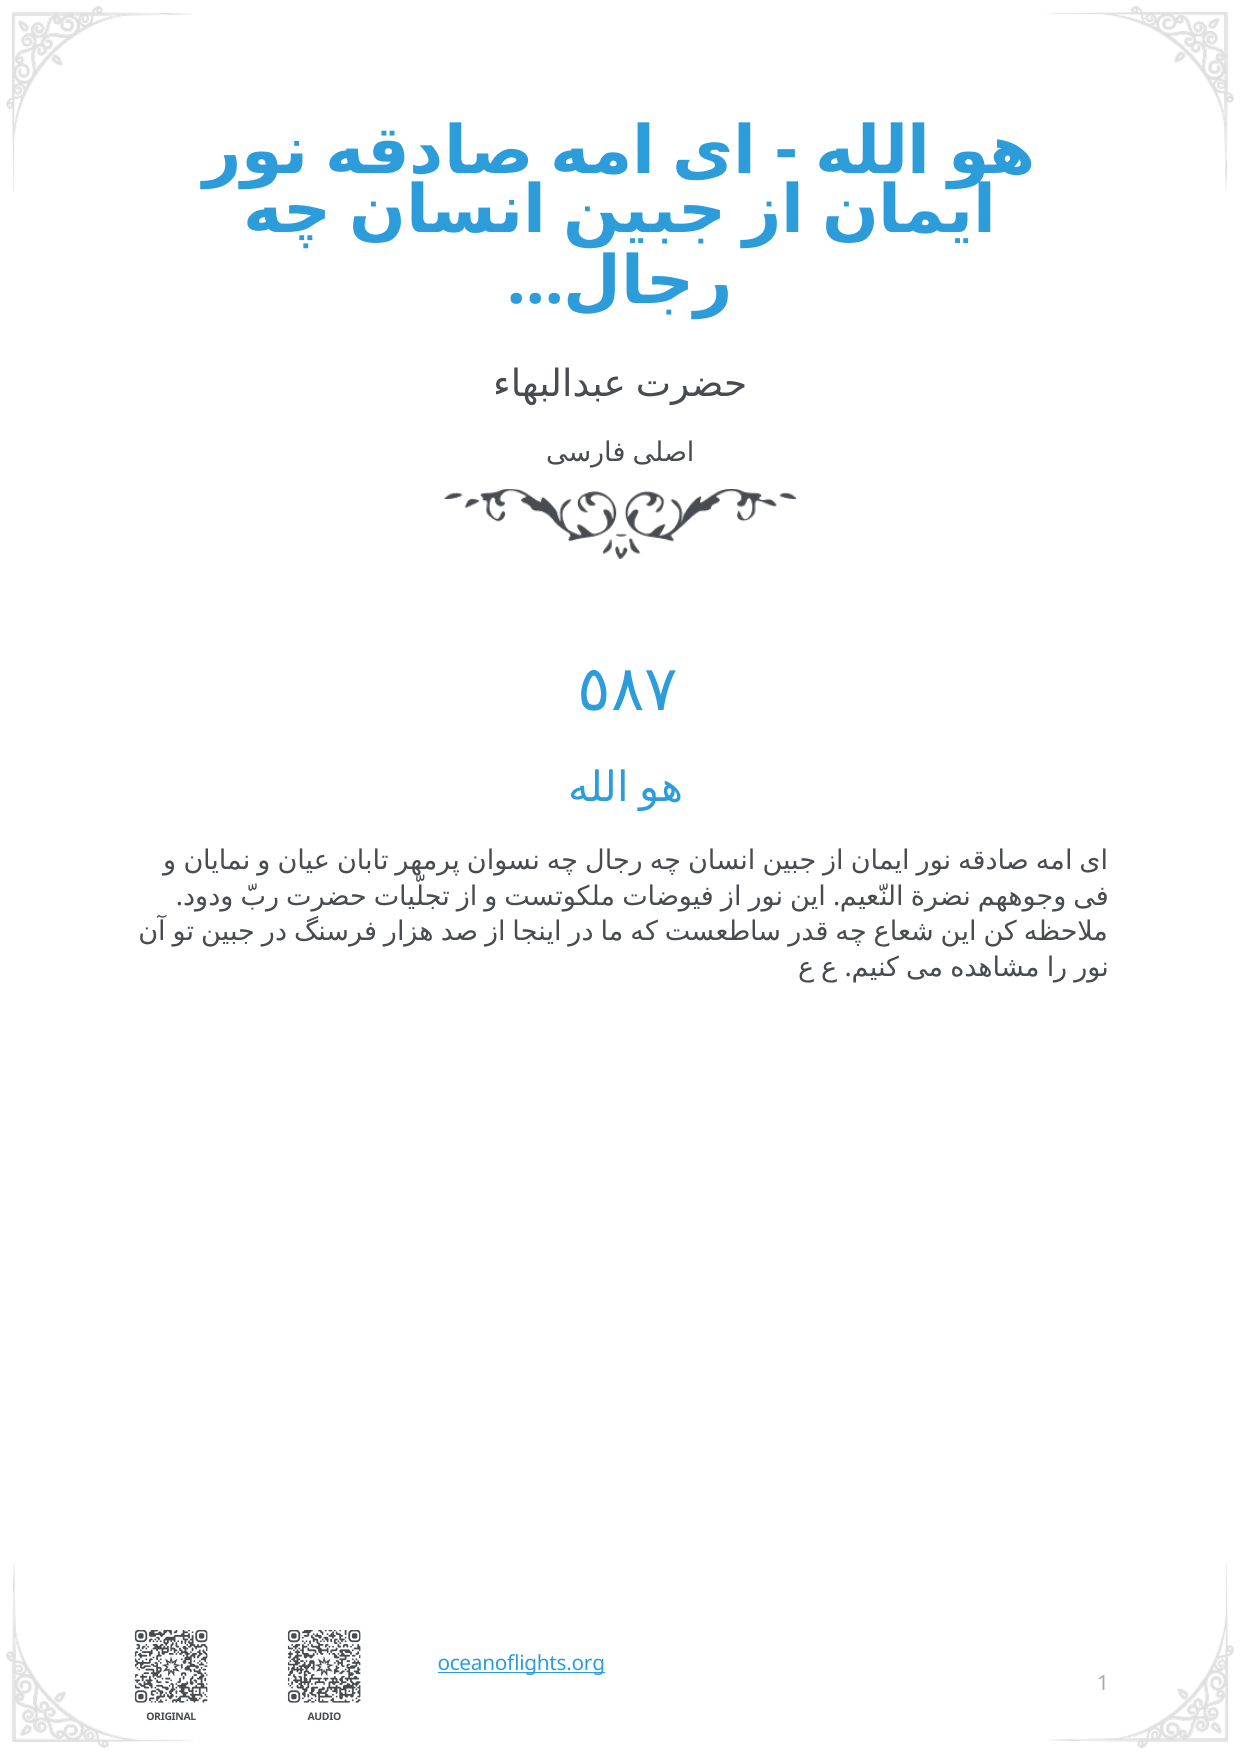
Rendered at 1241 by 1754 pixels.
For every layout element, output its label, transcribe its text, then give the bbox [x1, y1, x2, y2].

subtitle ٥٨٧ [131, 654, 1109, 725]
picture [1046, 1560, 1234, 1748]
picture [6, 6, 194, 194]
picture [6, 1560, 208, 1748]
picture [444, 489, 797, 559]
picture [287, 1630, 361, 1703]
text ای امه صادقه نور ايمان از جبين انسان چه رجال چه نسوان پرمهر تابان عيان و نمايان و فی وجوههم نضرة النّعيم. اين نور از فيوضات ملکوتست و از تجلّيات حضرت ربّ ودود. ملاحظه کن اين شعاع چه‌ قدر ساطعست که ما در اينجا از صد هزار فرسنگ در جبين تو آن نور را مشاهده می‌ کنيم. ع ع [131, 845, 1109, 987]
subtitle هو الله [131, 758, 1109, 812]
picture [1046, 6, 1234, 194]
title هو الله - ای امه صادقه نور ايمان از جبين انسان چه رجال… [131, 117, 1109, 331]
text حضرت عبدالبهاء [131, 364, 1109, 404]
text اصلی فارسی [131, 437, 1109, 473]
